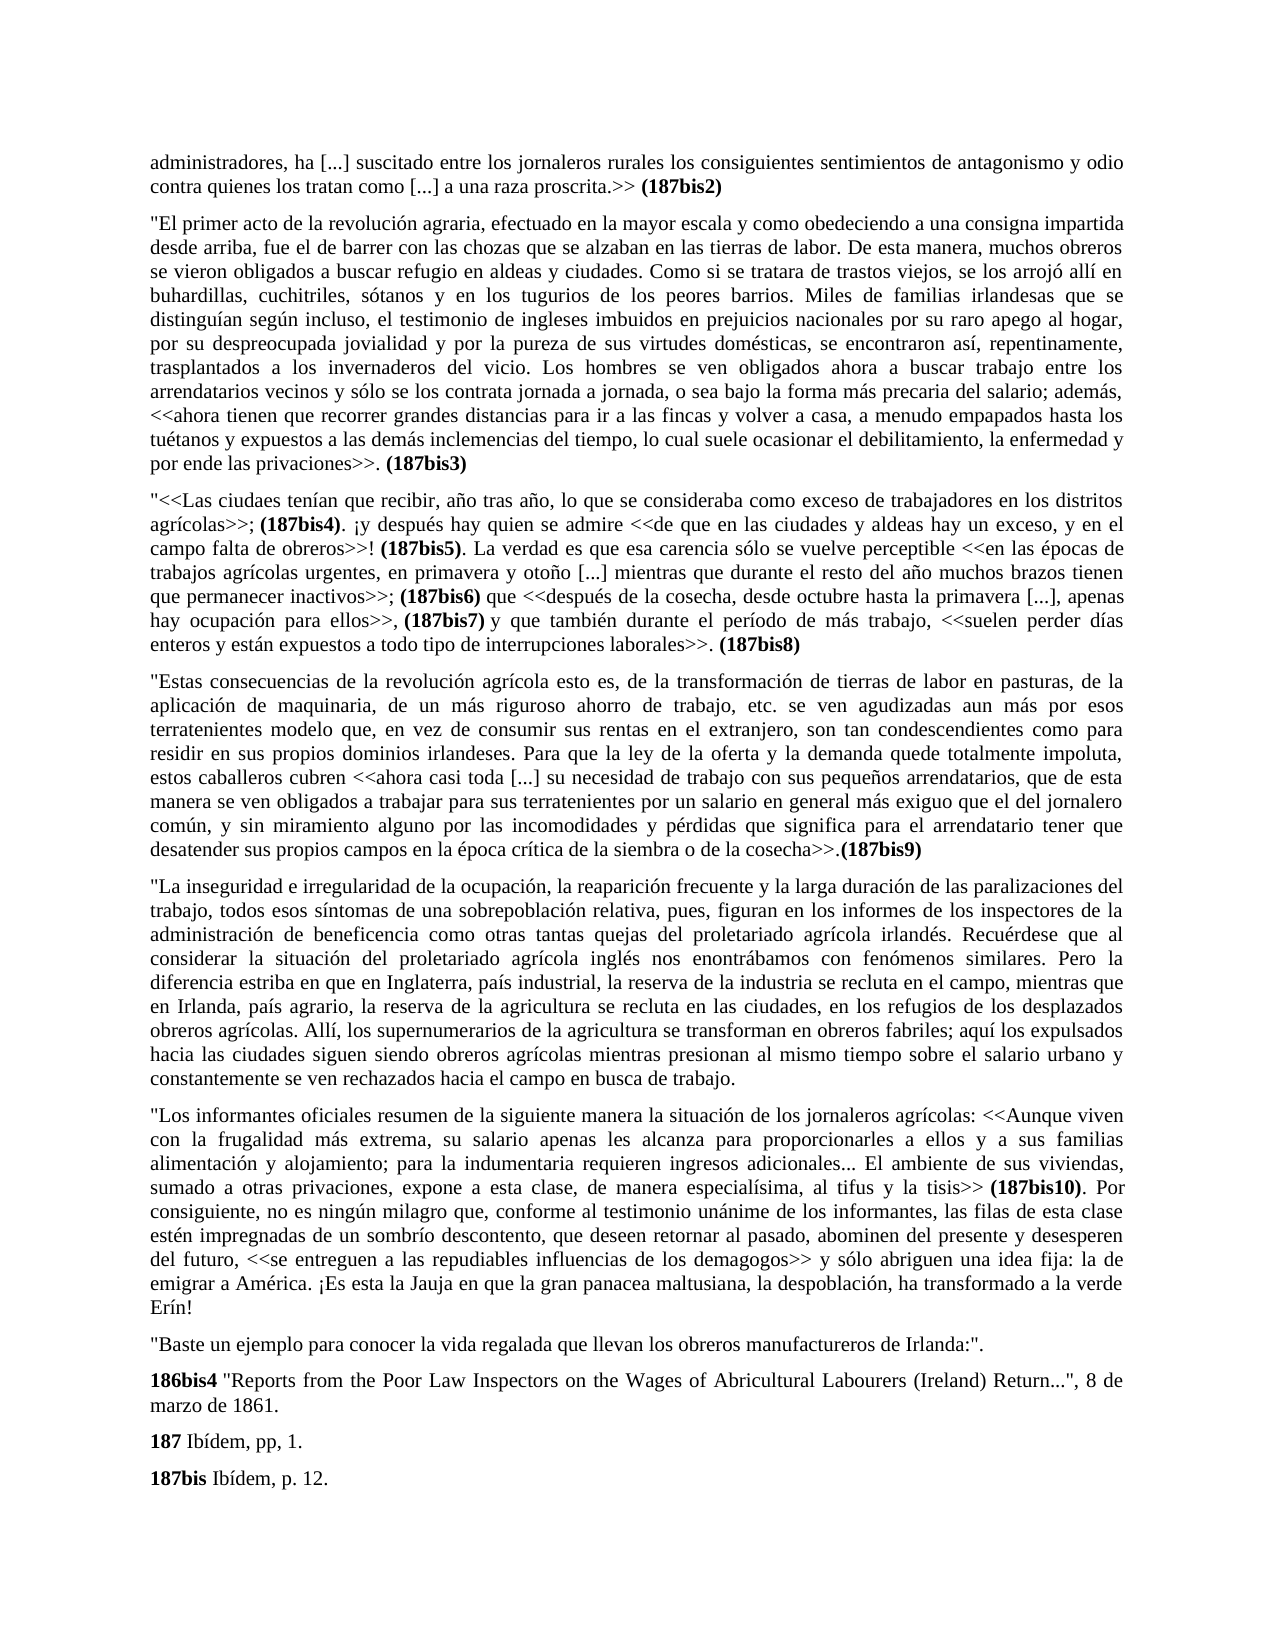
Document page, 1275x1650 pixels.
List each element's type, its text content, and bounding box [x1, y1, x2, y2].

text 187bis Ibídem, p. 12. [150, 1466, 1125, 1490]
text "<<Las ciudaes tenían que recibir, año tras año, lo que se consideraba como exceso de trabajadores en los distritos agrícolas>>; (187bis4). ¡y después hay quien se admire <<de que en las ciudades y aldeas hay un exceso, y en el campo falta de obreros>>! (187bis5). La verdad es que esa carencia sólo se vuelve perceptible <<en las épocas de trabajos agrícolas urgentes, en primavera y otoño [...] mientras que durante el resto del año muchos brazos tienen que permanecer inactivos>>; (187bis6) que <<después de la cosecha, desde octubre hasta la primavera [...], apenas hay ocupación para ellos>>, (187bis7) y que también durante el período de más trabajo, <<suelen perder días enteros y están expuestos a todo tipo de interrupciones laborales>>. (187bis8) [150, 488, 1125, 656]
text 186bis4 "Reports from the Poor Law Inspectors on the Wages of Abricultural Labourers (Ireland) Return...", 8 de marzo de 1861. [150, 1368, 1125, 1417]
text "El primer acto de la revolución agraria, efectuado en la mayor escala y como obedeciendo a una consigna impartida desde arriba, fue el de barrer con las chozas que se alzaban en las tierras de labor. De esta manera, muchos obreros se vieron obligados a buscar refugio en aldeas y ciudades. Como si se tratara de trastos viejos, se los arrojó allí en buhardillas, cuchitriles, sótanos y en los tugurios de los peores barrios. Miles de familias irlandesas que se distinguían según incluso, el testimonio de ingleses imbuidos en prejuicios nacionales por su raro apego al hogar, por su despreocupada jovialidad y por la pureza de sus virtudes domésticas, se encontraron así, repentinamente, trasplantados a los invernaderos del vicio. Los hombres se ven obligados ahora a buscar trabajo entre los arrendatarios vecinos y sólo se los contrata jornada a jornada, o sea bajo la forma más precaria del salario; además, <<ahora tienen que recorrer grandes distancias para ir a las fincas y volver a casa, a menudo empapados hasta los tuétanos y expuestos a las demás inclemencias del tiempo, lo cual suele ocasionar el debilitamiento, la enfermedad y por ende las privaciones>>. (187bis3) [150, 211, 1125, 475]
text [150, 150, 1125, 198]
text "Estas consecuencias de la revolución agrícola esto es, de la transformación de tierras de labor en pasturas, de la aplicación de maquinaria, de un más riguroso ahorro de trabajo, etc. se ven agudizadas aun más por esos terratenientes modelo que, en vez de consumir sus rentas en el extranjero, son tan condescendientes como para residir en sus propios dominios irlandeses. Para que la ley de la oferta y la demanda quede totalmente impoluta, estos caballeros cubren <<ahora casi toda [...] su necesidad de trabajo con sus pequeños arrendatarios, que de esta manera se ven obligados a trabajar para sus terratenientes por un salario en general más exiguo que el del jornalero común, y sin miramiento alguno por las incomodidades y pérdidas que significa para el arrendatario tener que desatender sus propios campos en la época crítica de la siembra o de la cosecha>>.(187bis9) [150, 669, 1125, 861]
text "Baste un ejemplo para conocer la vida regalada que llevan los obreros manufactureros de Irlanda:". [150, 1332, 1125, 1356]
text "Los informantes oficiales resumen de la siguiente manera la situación de los jornaleros agrícolas: <<Aunque viven con la frugalidad más extrema, su salario apenas les alcanza para proporcionarles a ellos y a sus familias alimentación y alojamiento; para la indumentaria requieren ingresos adicionales... El ambiente de sus viviendas, sumado a otras privaciones, expone a esta clase, de manera especialísima, al tifus y la tisis>> (187bis10). Por consiguiente, no es ningún milagro que, conforme al testimonio unánime de los informantes, las filas de esta clase estén impregnadas de un sombrío descontento, que deseen retornar al pasado, abominen del presente y desesperen del futuro, <<se entreguen a las repudiables influencias de los demagogos>> y sólo abriguen una idea fija: la de emigrar a América. ¡Es esta la Jauja en que la gran panacea maltusiana, la despoblación, ha transformado a la verde Erín! [150, 1103, 1125, 1319]
text "La inseguridad e irregularidad de la ocupación, la reaparición frecuente y la larga duración de las paralizaciones del trabajo, todos esos síntomas de una sobrepoblación relativa, pues, figuran en los informes de los inspectores de la administración de beneficencia como otras tantas quejas del proletariado agrícola irlandés. Recuérdese que al considerar la situación del proletariado agrícola inglés nos enontrábamos con fenómenos similares. Pero la diferencia estriba en que en Inglaterra, país industrial, la reserva de la industria se recluta en el campo, mientras que en Irlanda, país agrario, la reserva de la agricultura se recluta en las ciudades, en los refugios de los desplazados obreros agrícolas. Allí, los supernumerarios de la agricultura se transforman en obreros fabriles; aquí los expulsados hacia las ciudades siguen siendo obreros agrícolas mientras presionan al mismo tiempo sobre el salario urbano y constantemente se ven rechazados hacia el campo en busca de trabajo. [150, 874, 1125, 1090]
text 187 Ibídem, pp, 1. [150, 1429, 1125, 1453]
